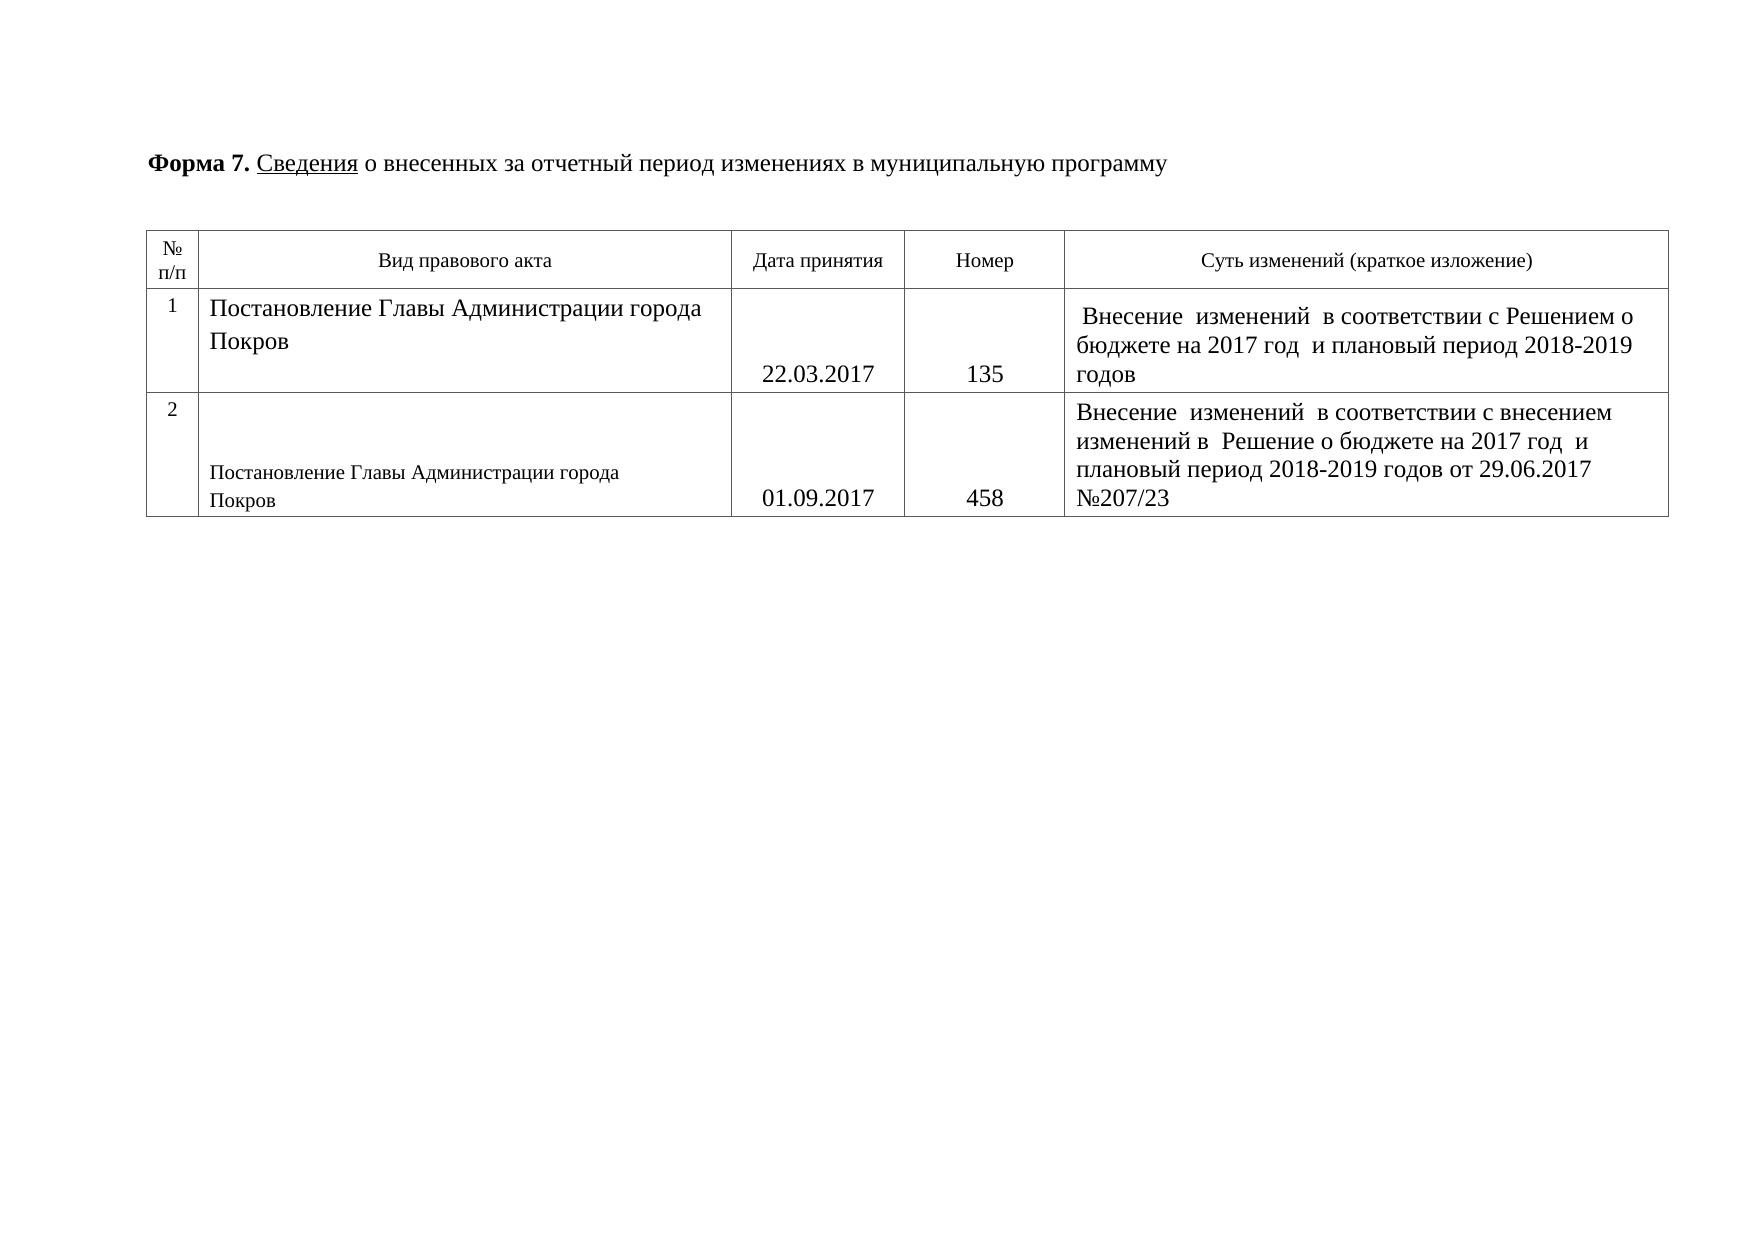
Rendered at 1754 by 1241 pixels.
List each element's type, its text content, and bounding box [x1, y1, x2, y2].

table_cell 458 [905, 393, 1064, 516]
table_cell 22.03.2017 [732, 289, 904, 392]
table_cell Внесение изменений в соответствии с внесением изменений в Решение о бюджете на 2017 год и плановый период 2018-2019 годов от 29.06.2017 №207/23 [1065, 393, 1668, 516]
table_header Вид правового акта [199, 231, 731, 288]
table_cell 1 [147, 289, 198, 392]
table_header № п/п [147, 231, 198, 288]
table_header Номер [905, 231, 1064, 288]
table_header Дата принятия [732, 231, 904, 288]
table_cell 135 [905, 289, 1064, 392]
table_cell 01.09.2017 [732, 393, 904, 516]
table_cell 2 [147, 393, 198, 516]
table_cell Постановление Главы Администрации города Покров [199, 393, 731, 516]
table_cell Внесение изменений в соответствии с Решением о бюджете на 2017 год и плановый период 2018-2019 годов [1065, 289, 1668, 392]
text Форма 7. Сведения о внесенных за отчетный период изменениях в муниципальную программу [148, 148, 1606, 176]
table_header Суть изменений (краткое изложение) [1065, 231, 1668, 288]
table_cell Постановление Главы Администрации города Покров [199, 289, 731, 392]
